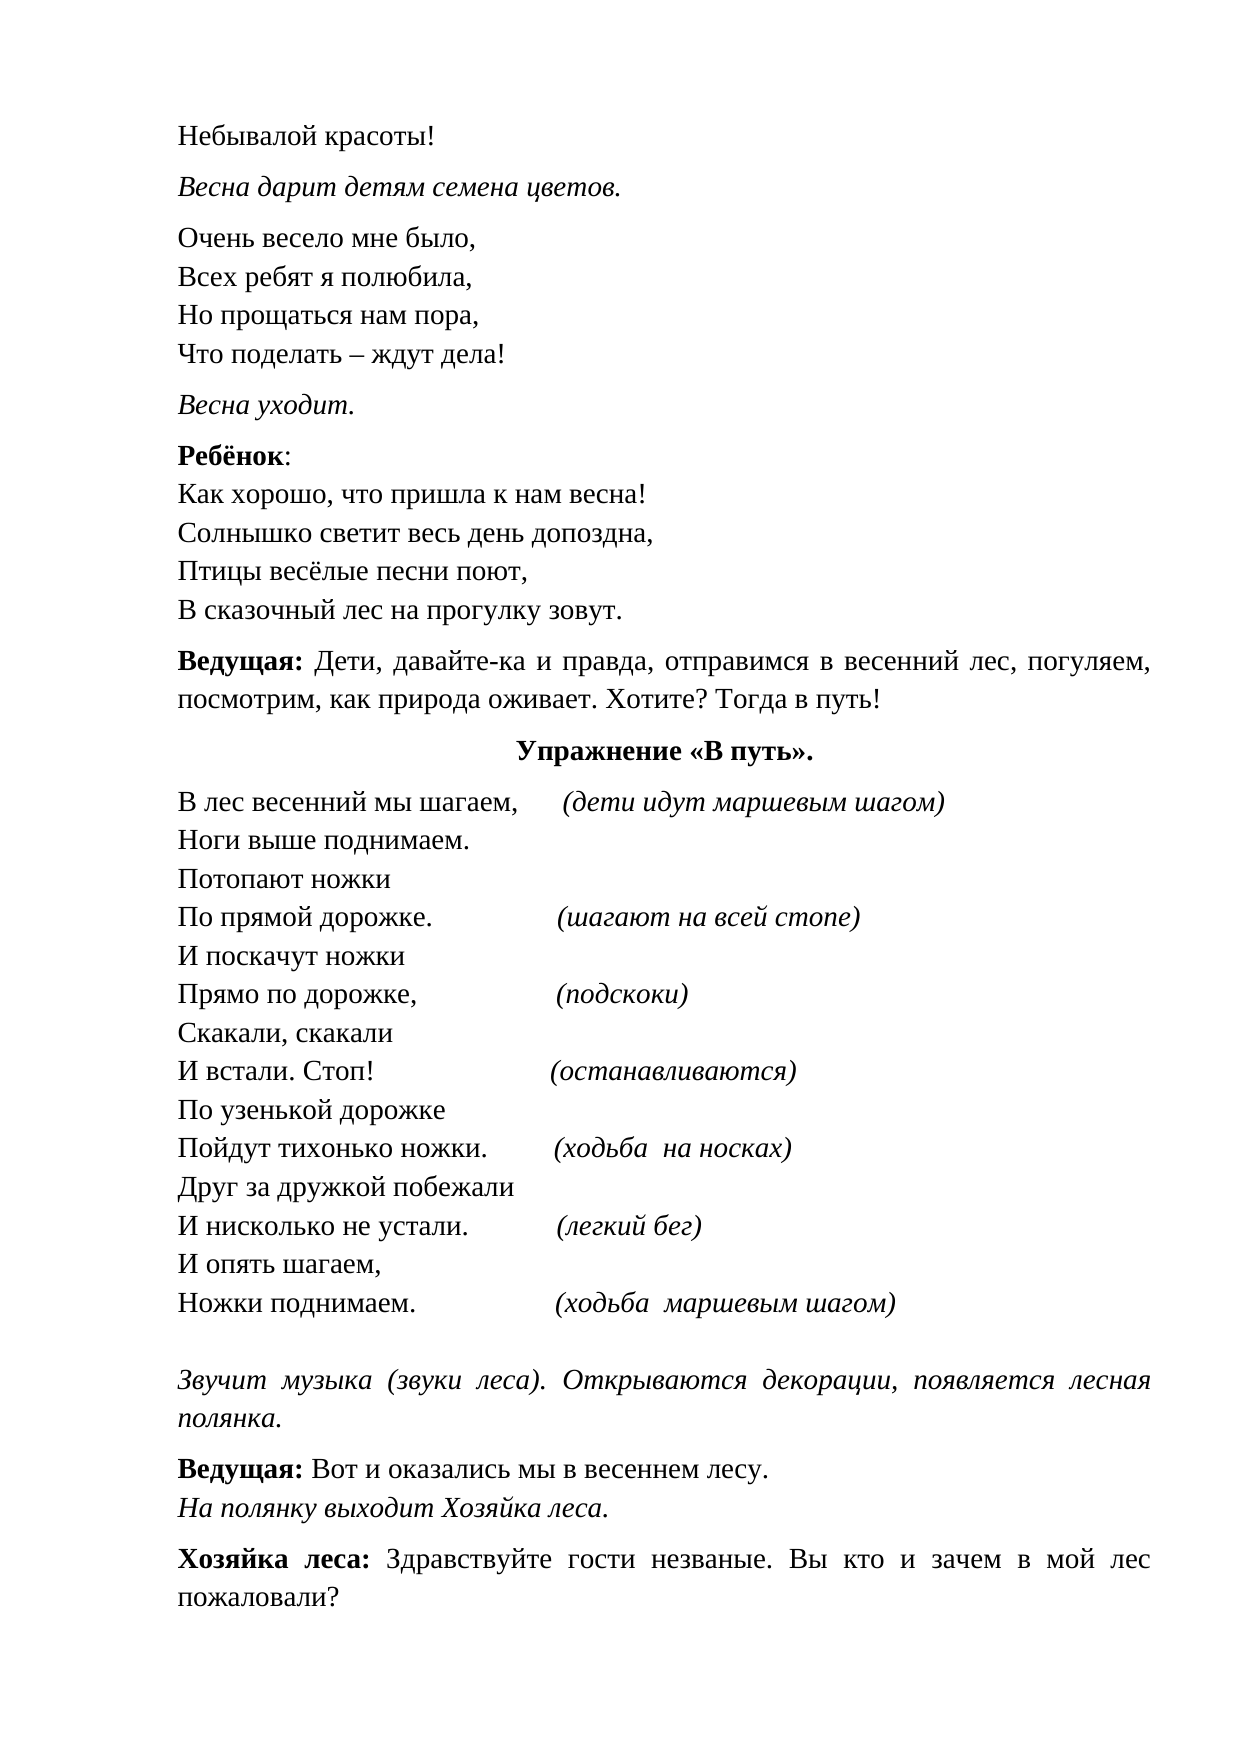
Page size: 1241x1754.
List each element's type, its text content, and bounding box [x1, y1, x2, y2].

text Упражнение «В путь». [177, 733, 1152, 766]
text Птицы весёлые песни поют, [177, 553, 1152, 587]
text Солнышко светит весь день допоздна, [177, 515, 1152, 548]
text Ноги выше поднимаем. [177, 822, 1152, 856]
text И встали. Стоп! (останавливаются) [177, 1053, 1152, 1087]
text И нисколько не устали. (легкий бег) [177, 1208, 1152, 1241]
text Хозяйка леса: Здравствуйте гости незваные. Вы кто и зачем в мой лес пожаловали? [177, 1541, 1152, 1613]
text Пойдут тихонько ножки. (ходьба на носках) [177, 1131, 1152, 1164]
text В лес весенний мы шагаем, (дети идут маршевым шагом) [177, 784, 1152, 817]
text Небывалой красоты! [177, 118, 1152, 152]
text Прямо по дорожке, (подскоки) [177, 976, 1152, 1010]
text Весна уходит. [177, 387, 1152, 420]
text Ведущая: Дети, давайте-ка и правда, отправимся в весенний лес, погуляем, посмотрим, как природа оживает. Хотите? Тогда в путь! [177, 643, 1152, 715]
text Потопают ножки [177, 861, 1152, 894]
text Очень весело мне было, [177, 220, 1152, 254]
text И опять шагаем, [177, 1246, 1152, 1280]
text И поскачут ножки [177, 938, 1152, 971]
text По прямой дорожке. (шагают на всей стопе) [177, 899, 1152, 933]
text Ребёнок: [177, 438, 1152, 471]
text В сказочный лес на прогулку зовут. [177, 592, 1152, 626]
text Весна дарит детям семена цветов. [177, 169, 1152, 203]
text Как хорошо, что пришла к нам весна! [177, 476, 1152, 510]
text Ведущая: Вот и оказались мы в весеннем лесу. [177, 1451, 1152, 1485]
text Но прощаться нам пора, [177, 297, 1152, 331]
text Друг за дружкой побежали [177, 1169, 1152, 1203]
text Скакали, скакали [177, 1015, 1152, 1048]
text Ножки поднимаем. (ходьба маршевым шагом) [177, 1285, 1152, 1318]
text Что поделать – ждут дела! [177, 336, 1152, 369]
text Всех ребят я полюбила, [177, 259, 1152, 292]
text По узенькой дорожке [177, 1092, 1152, 1126]
text Звучит музыка (звуки леса). Открываются декорации, появляется лесная полянка. [177, 1362, 1152, 1434]
text На полянку выходит Хозяйка леса. [177, 1490, 1152, 1523]
